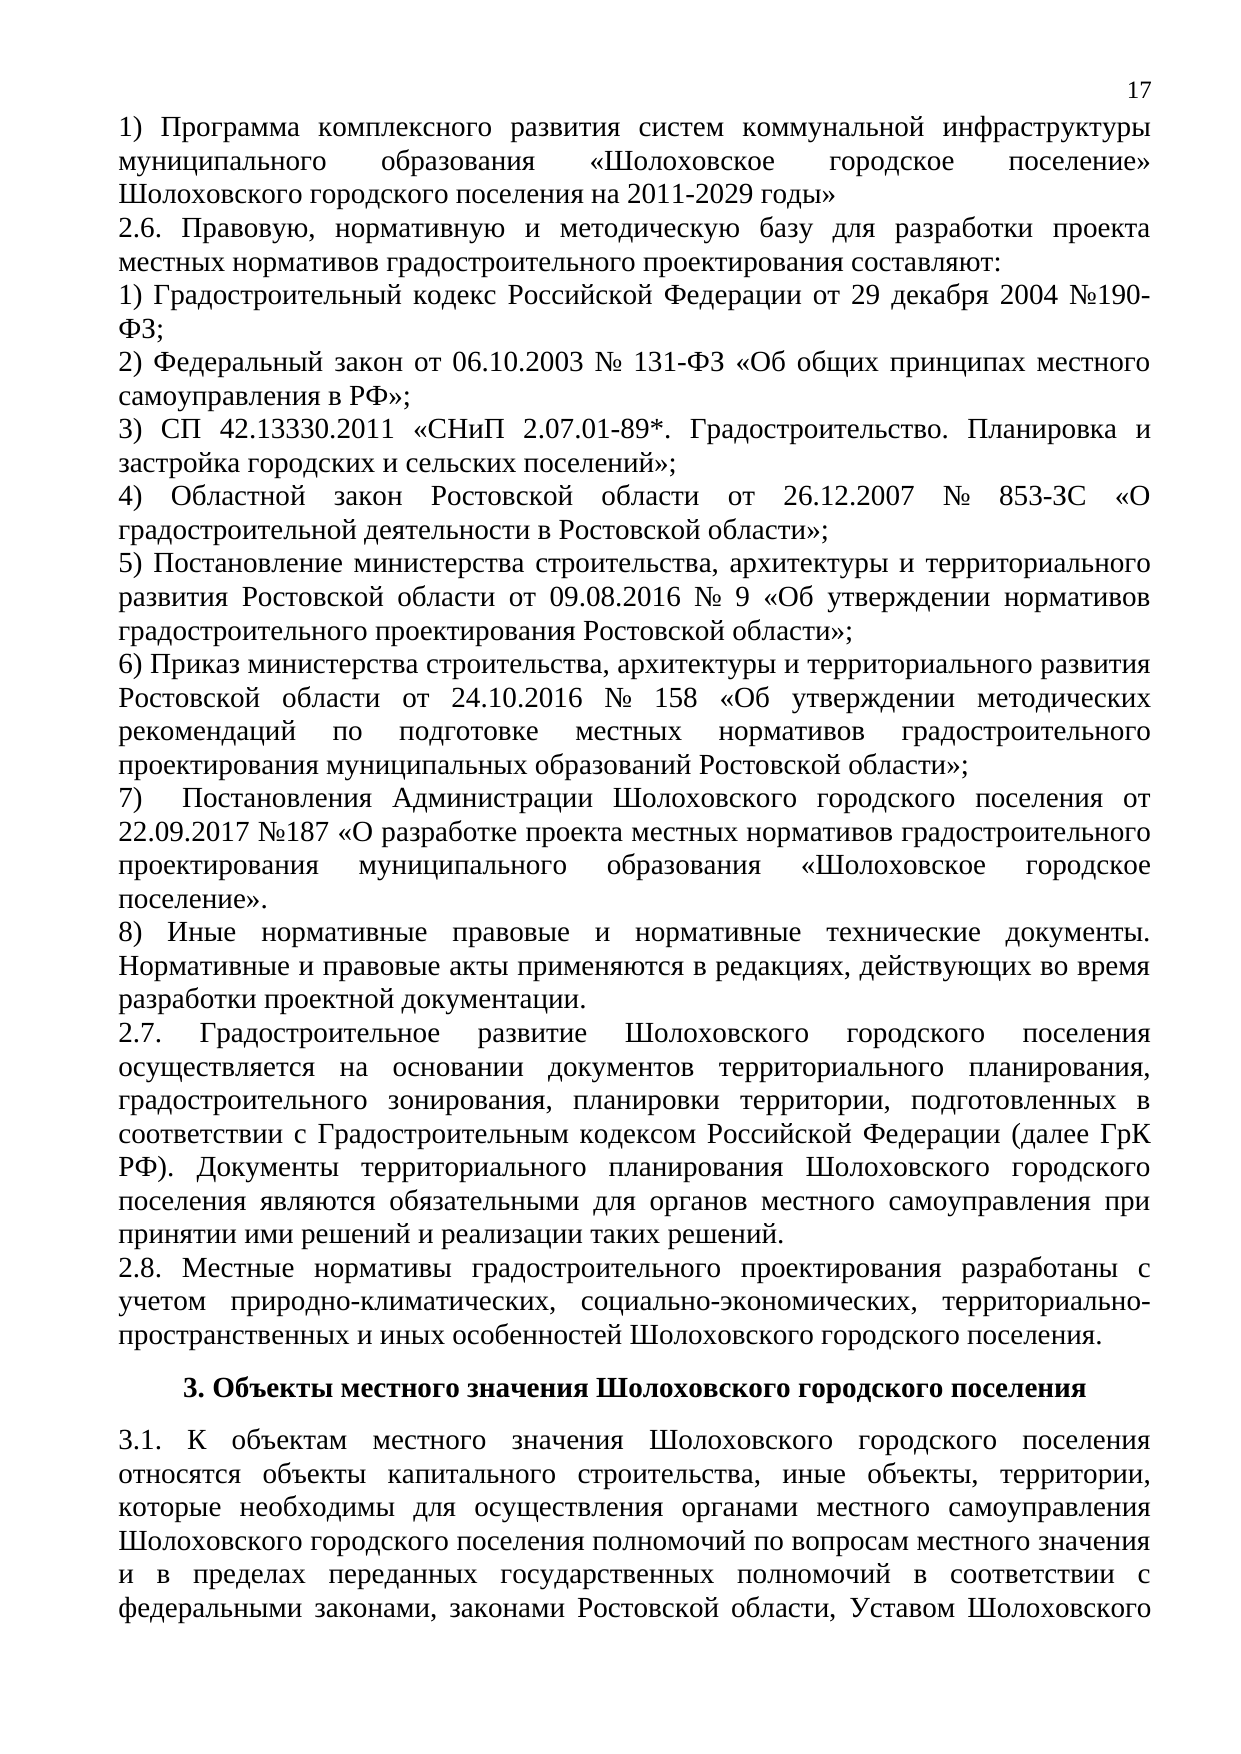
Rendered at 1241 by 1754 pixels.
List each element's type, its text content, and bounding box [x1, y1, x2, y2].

text 5) Постановление министерства строительства, архитектуры и территориального развития Ростовской области от 09.08.2016 № 9 «Об утверждении нормативов градостроительного проектирования Ростовской области»; [118, 546, 1152, 646]
text 7) Постановления Администрации Шолоховского городского поселения от 22.09.2017 №187 «О разработке проекта местных нормативов градостроительного проектирования муниципального образования «Шолоховское городское поселение». [118, 780, 1152, 914]
text 1) Программа комплексного развития систем коммунальной инфраструктуры муниципального образования «Шолоховское городское поселение» Шолоховского городского поселения на 2011-2029 годы» [118, 109, 1152, 210]
text 3) СП 42.13330.2011 «СНиП 2.07.01-89*. Градостроительство. Планировка и застройка городских и сельских поселений»; [118, 411, 1152, 478]
text 1) Градостроительный кодекс Российской Федерации от 29 декабря 2004 №190-ФЗ; [118, 277, 1152, 344]
text 2.6. Правовую, нормативную и методическую базу для разработки проекта местных нормативов градостроительного проектирования составляют: [118, 210, 1152, 277]
text 2.8. Местные нормативы градостроительного проектирования разработаны с учетом природно-климатических, социально-экономических, территориально-пространственных и иных особенностей Шолоховского городского поселения. [118, 1250, 1152, 1351]
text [118, 1422, 1152, 1624]
text 8) Иные нормативные правовые и нормативные технические документы. Нормативные и правовые акты применяются в редакциях, действующих во время разработки проектной документации. [118, 914, 1152, 1015]
text 2) Федеральный закон от 06.10.2003 № 131-ФЗ «Об общих принципах местного самоуправления в РФ»; [118, 344, 1152, 411]
text 6) Приказ министерства строительства, архитектуры и территориального развития Ростовской области от 24.10.2016 № 158 «Об утверждении методических рекомендаций по подготовке местных нормативов градостроительного проектирования муниципальных образований Ростовской области»; [118, 646, 1152, 780]
text 2.7. Градостроительное развитие Шолоховского городского поселения осуществляется на основании документов территориального планирования, градостроительного зонирования, планировки территории, подготовленных в соответствии с Градостроительным кодексом Российской Федерации (далее ГрК РФ). Документы территориального планирования Шолоховского городского поселения являются обязательными для органов местного самоуправления при принятии ими решений и реализации таких решений. [118, 1015, 1152, 1250]
text 4) Областной закон Ростовской области от 26.12.2007 № 853-ЗС «О градостроительной деятельности в Ростовской области»; [118, 478, 1152, 546]
text 3. Объекты местного значения Шолоховского городского поселения [118, 1370, 1152, 1403]
